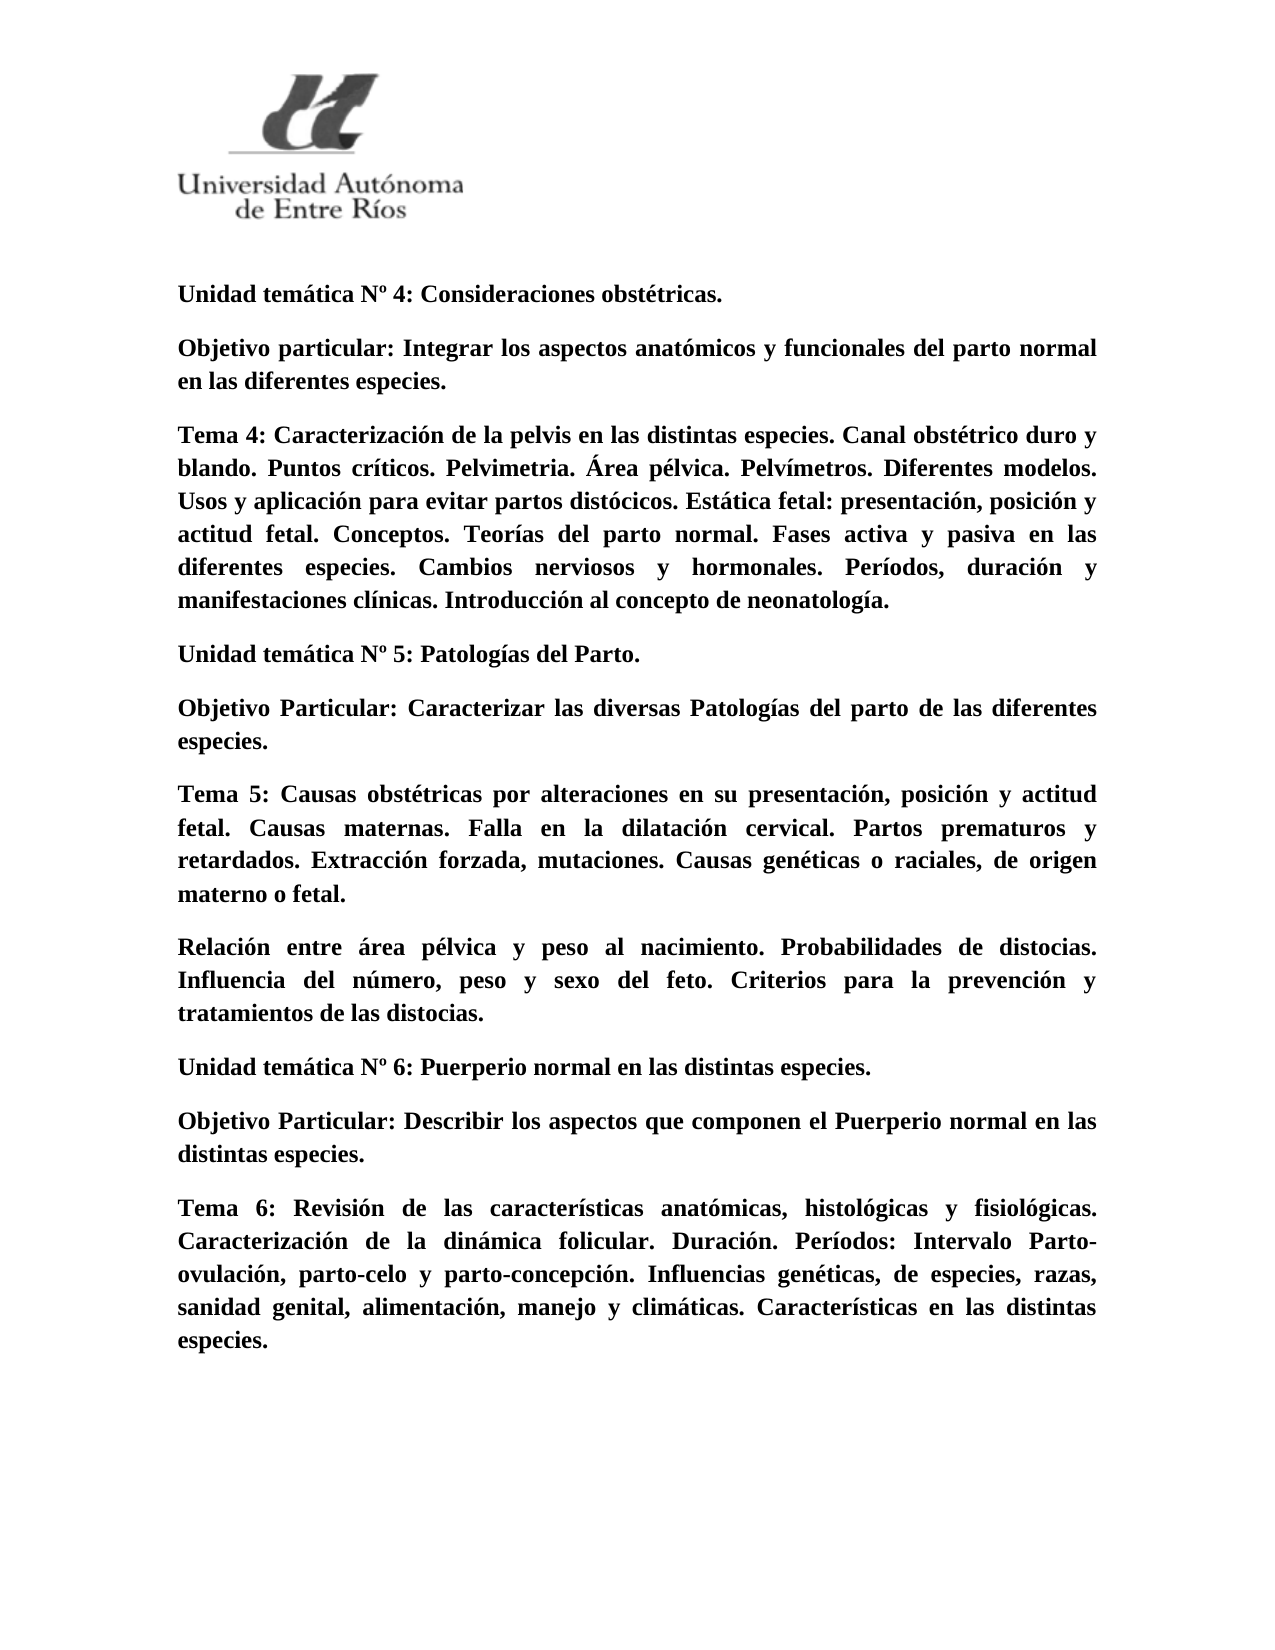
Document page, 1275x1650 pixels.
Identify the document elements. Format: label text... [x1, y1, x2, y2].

text Tema 6: Revisión de las características anatómicas, histológicas y fisiológicas. Caracterización de la dinámica folicular. Duración. Períodos: Intervalo Parto-ovulación, parto-celo y parto-concepción. Influencias genéticas, de especies, razas, sanidad genital, alimentación, manejo y climáticas. Características en las distintas especies. [177, 1193, 1098, 1354]
text Relación entre área pélvica y peso al nacimiento. Probabilidades de distocias. Influencia del número, peso y sexo del feto. Criterios para la prevención y tratamientos de las distocias. [177, 932, 1098, 1027]
text Tema 5: Causas obstétricas por alteraciones en su presentación, posición y actitud fetal. Causas maternas. Falla en la dilatación cervical. Partos prematuros y retardados. Extracción forzada, mutaciones. Causas genéticas o raciales, de origen materno o fetal. [177, 779, 1098, 907]
text Tema 4: Caracterización de la pelvis en las distintas especies. Canal obstétrico duro y blando. Puntos críticos. Pelvimetria. Área pélvica. Pelvímetros. Diferentes modelos. Usos y aplicación para evitar partos distócicos. Estática fetal: presentación, posición y actitud fetal. Conceptos. Teorías del parto normal. Fases activa y pasiva en las diferentes especies. Cambios nerviosos y hormonales. Períodos, duración y manifestaciones clínicas. Introducción al concepto de neonatología. [177, 420, 1098, 614]
text Objetivo particular: Integrar los aspectos anatómicos y funcionales del parto normal en las diferentes especies. [177, 333, 1098, 395]
text Unidad temática Nº 6: Puerperio normal en las distintas especies. [177, 1052, 1098, 1081]
text Objetivo Particular: Describir los aspectos que componen el Puerperio normal en las distintas especies. [177, 1106, 1098, 1168]
text Unidad temática Nº 5: Patologías del Parto. [177, 639, 1098, 668]
text Unidad temática Nº 4: Consideraciones obstétricas. [177, 279, 1098, 308]
text Objetivo Particular: Caracterizar las diversas Patologías del parto de las diferentes especies. [177, 693, 1098, 754]
